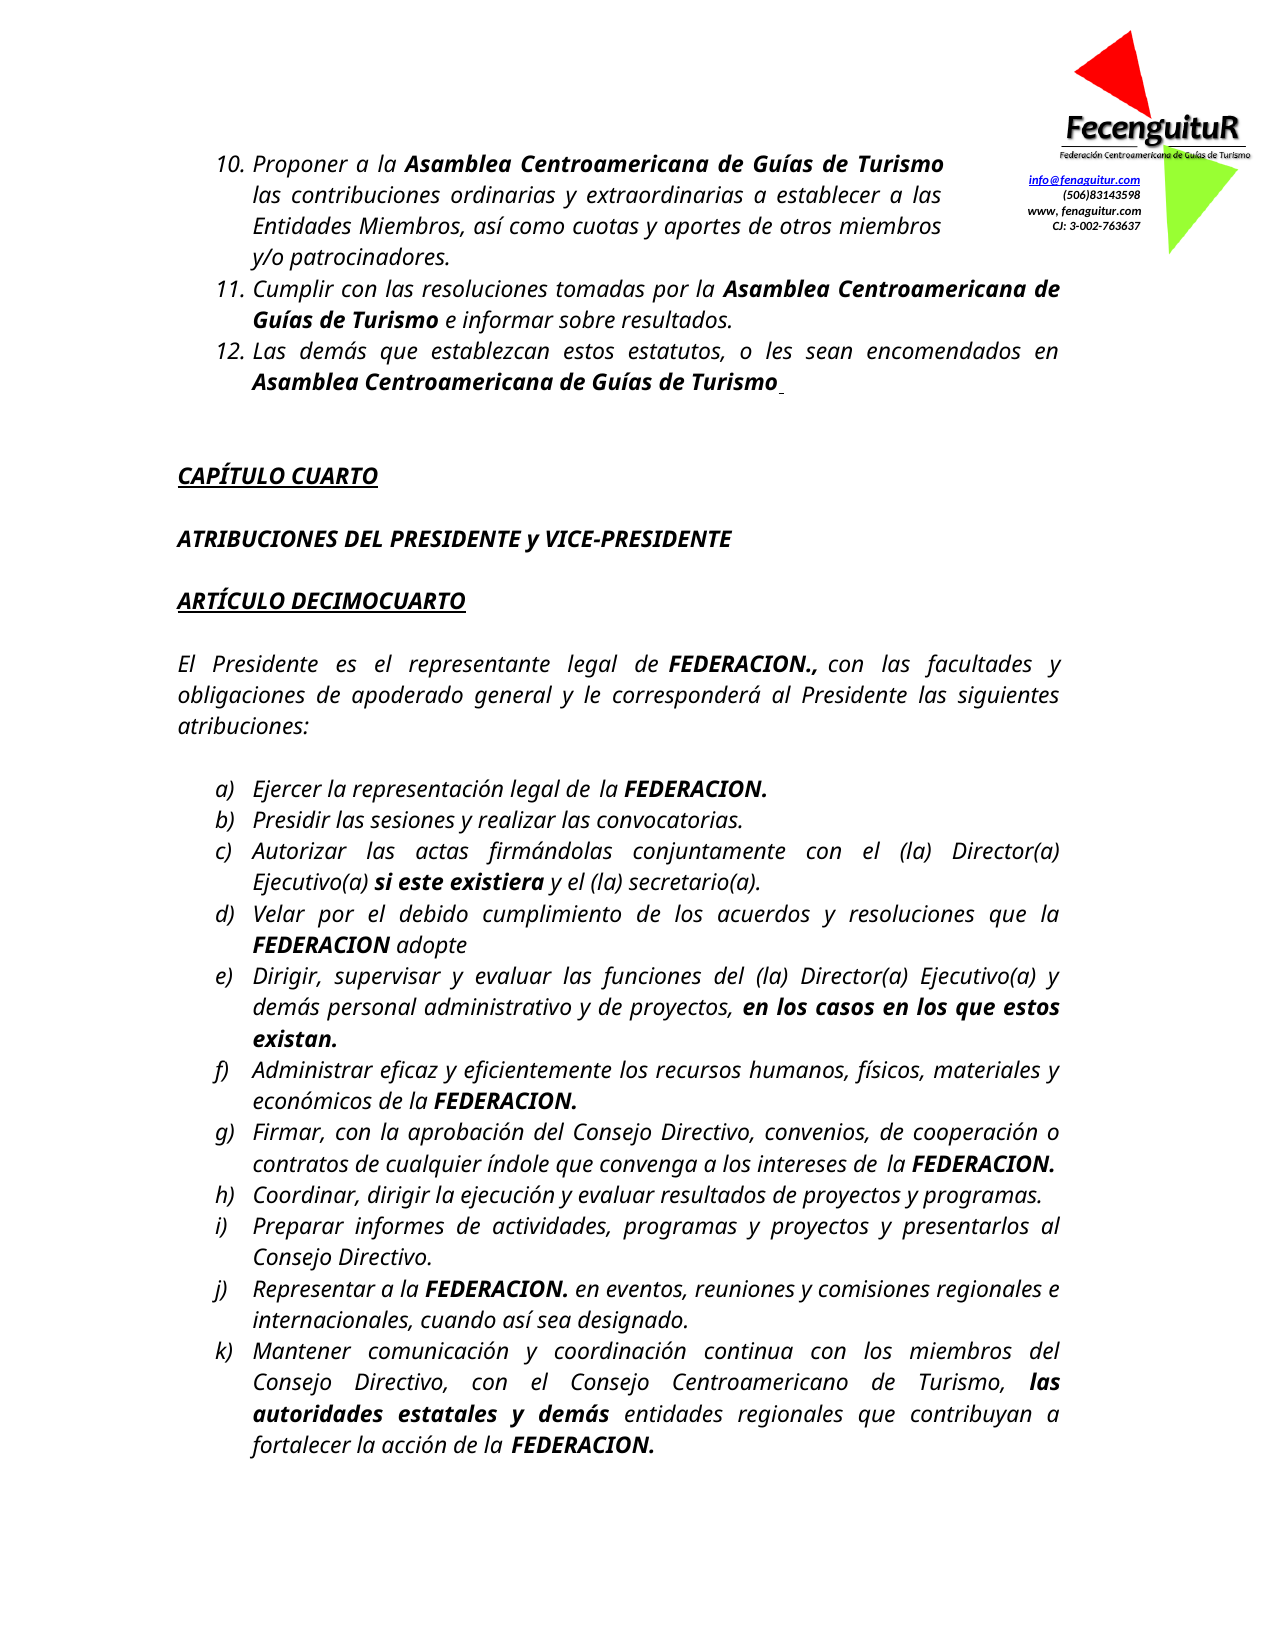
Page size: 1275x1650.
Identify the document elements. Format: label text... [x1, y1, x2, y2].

list Mantener comunicación y coordinación continua con los miembros del Consejo Directivo, con el Consejo Centroamericano de Turismo, las autoridades estatales y demás entidades regionales que contribuyan a fortalecer la acción de la FEDERACION. [215, 1335, 1063, 1460]
list Velar por el debido cumplimiento de los acuerdos y resoluciones que la FEDERACION adopte [215, 898, 1063, 960]
text ATRIBUCIONES DEL PRESIDENTE y VICE-PRESIDENTE [177, 523, 1063, 554]
text El Presidente es el representante legal de FEDERACION., con las facultades y obligaciones de apoderado general y le corresponderá al Presidente las siguientes atribuciones: [177, 648, 1063, 741]
list Las demás que establezcan estos estatutos, o les sean encomendados en Asamblea Centroamericana de Guías de Turismo [215, 335, 1063, 398]
list Coordinar, dirigir la ejecución y evaluar resultados de proyectos y programas. [215, 1179, 1063, 1210]
list Autorizar las actas firmándolas conjuntamente con el (la) Director(a) Ejecutivo(a) si este existiera y el (la) secretario(a). [215, 835, 1063, 898]
list Preparar informes de actividades, programas y proyectos y presentarlos al Consejo Directivo. [215, 1210, 1063, 1273]
list Firmar, con la aprobación del Consejo Directivo, convenios, de cooperación o contratos de cualquier índole que convenga a los intereses de la FEDERACION. [215, 1116, 1063, 1179]
list Dirigir, supervisar y evaluar las funciones del (la) Director(a) Ejecutivo(a) y demás personal administrativo y de proyectos, en los casos en los que estos existan. [215, 960, 1063, 1054]
text ARTÍCULO DECIMOCUARTO [177, 585, 1063, 616]
text CAPÍTULO CUARTO [177, 460, 1063, 491]
list Representar a la FEDERACION. en eventos, reuniones y comisiones regionales e internacionales, cuando así sea designado. [215, 1273, 1063, 1335]
list Proponer a la Asamblea Centroamericana de Guías de Turismo las contribuciones ordinarias y extraordinarias a establecer a las Entidades Miembros, así como cuotas y aportes de otros miembros y/o patrocinadores. [215, 148, 1063, 273]
list Presidir las sesiones y realizar las convocatorias. [215, 804, 1063, 835]
list Administrar eficaz y eficientemente los recursos humanos, físicos, materiales y económicos de la FEDERACION. [215, 1054, 1063, 1116]
list Ejercer la representación legal de la FEDERACION. [215, 773, 1063, 804]
list Cumplir con las resoluciones tomadas por la Asamblea Centroamericana de Guías de Turismo e informar sobre resultados. [215, 273, 1063, 335]
picture [1051, 22, 1258, 262]
